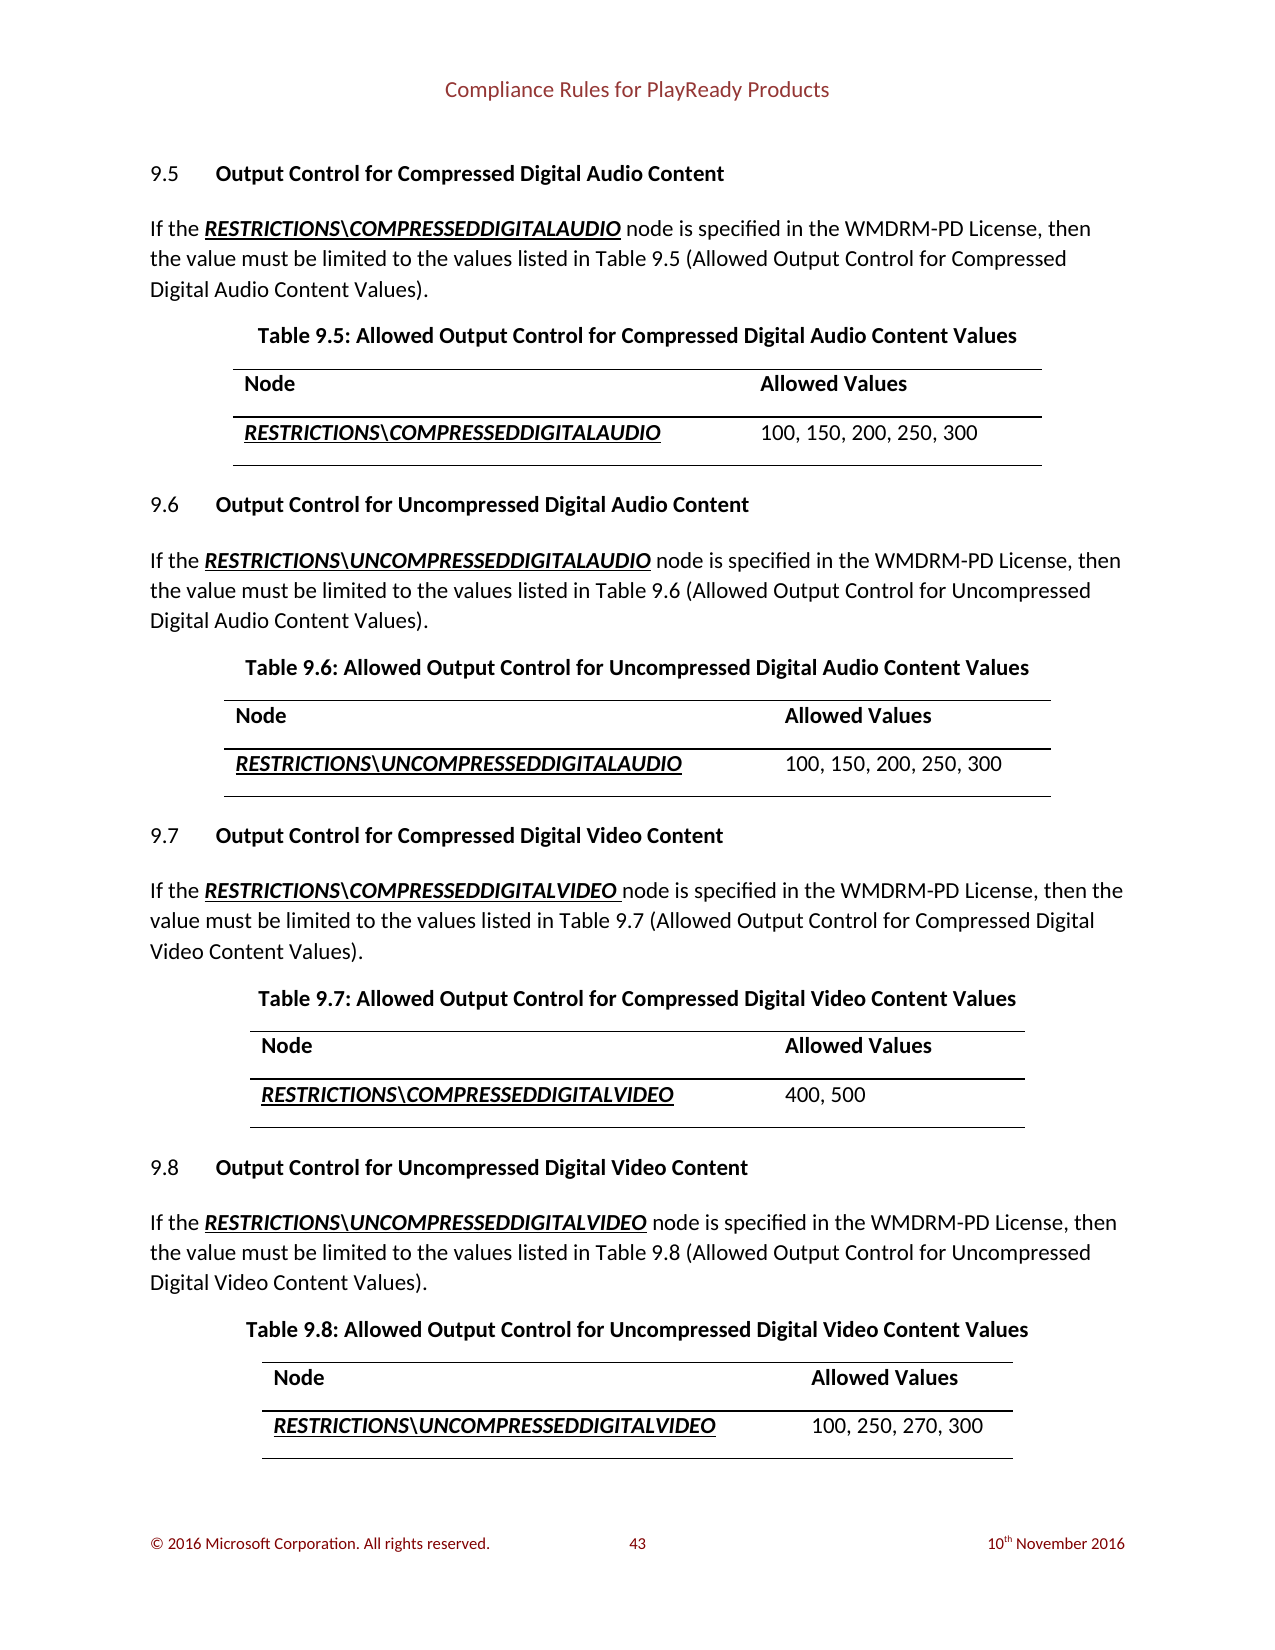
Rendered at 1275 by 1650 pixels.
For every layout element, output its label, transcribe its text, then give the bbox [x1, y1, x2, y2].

text Table 9.6: Allowed Output Control for Uncompressed Digital Audio Content Values [150, 653, 1125, 681]
table_cell RESTRICTIONS\UNCOMPRESSEDDIGITALAUDIO [224, 750, 773, 796]
text Table 9.7: Allowed Output Control for Compressed Digital Video Content Values [150, 984, 1125, 1012]
text Output Control for Compressed Digital Video Content [150, 821, 1125, 849]
table_cell 400, 500 [774, 1080, 1025, 1127]
table_header Allowed Values [773, 701, 1051, 748]
table_cell 100, 250, 270, 300 [800, 1412, 1013, 1458]
table_header Node [233, 370, 749, 416]
text If the RESTRICTIONS\UNCOMPRESSEDDIGITALVIDEO node is specified in the WMDRM-PD License, then the value must be limited to the values listed in Table 9.8 (Allowed Output Control for Uncompressed Digital Video Content Values). [150, 1208, 1125, 1296]
table_cell RESTRICTIONS\COMPRESSEDDIGITALVIDEO [250, 1080, 774, 1127]
text Table 9.5: Allowed Output Control for Compressed Digital Audio Content Values [150, 322, 1125, 349]
table_cell RESTRICTIONS\COMPRESSEDDIGITALAUDIO [233, 418, 749, 464]
text Output Control for Compressed Digital Audio Content [150, 159, 1125, 187]
table_header Allowed Values [800, 1363, 1013, 1410]
table_cell 100, 150, 200, 250, 300 [749, 418, 1042, 464]
text If the RESTRICTIONS\COMPRESSEDDIGITALVIDEO node is specified in the WMDRM-PD License, then the value must be limited to the values listed in Table 9.7 (Allowed Output Control for Compressed Digital Video Content Values). [150, 876, 1125, 965]
table_header Allowed Values [774, 1032, 1025, 1078]
table_header Node [224, 701, 773, 748]
table_header Allowed Values [749, 370, 1042, 416]
text If the RESTRICTIONS\UNCOMPRESSEDDIGITALAUDIO node is specified in the WMDRM-PD License, then the value must be limited to the values listed in Table 9.6 (Allowed Output Control for Uncompressed Digital Audio Content Values). [150, 546, 1125, 634]
table_cell RESTRICTIONS\UNCOMPRESSEDDIGITALVIDEO [262, 1412, 800, 1458]
text Output Control for Uncompressed Digital Audio Content [150, 491, 1125, 519]
text Output Control for Uncompressed Digital Video Content [150, 1153, 1125, 1181]
table_header Node [250, 1032, 774, 1078]
table_header Node [262, 1363, 800, 1410]
text Table 9.8: Allowed Output Control for Uncompressed Digital Video Content Values [150, 1315, 1125, 1343]
table_cell 100, 150, 200, 250, 300 [773, 750, 1051, 796]
text If the RESTRICTIONS\COMPRESSEDDIGITALAUDIO node is specified in the WMDRM-PD License, then the value must be limited to the values listed in Table 9.5 (Allowed Output Control for Compressed Digital Audio Content Values). [150, 214, 1125, 303]
